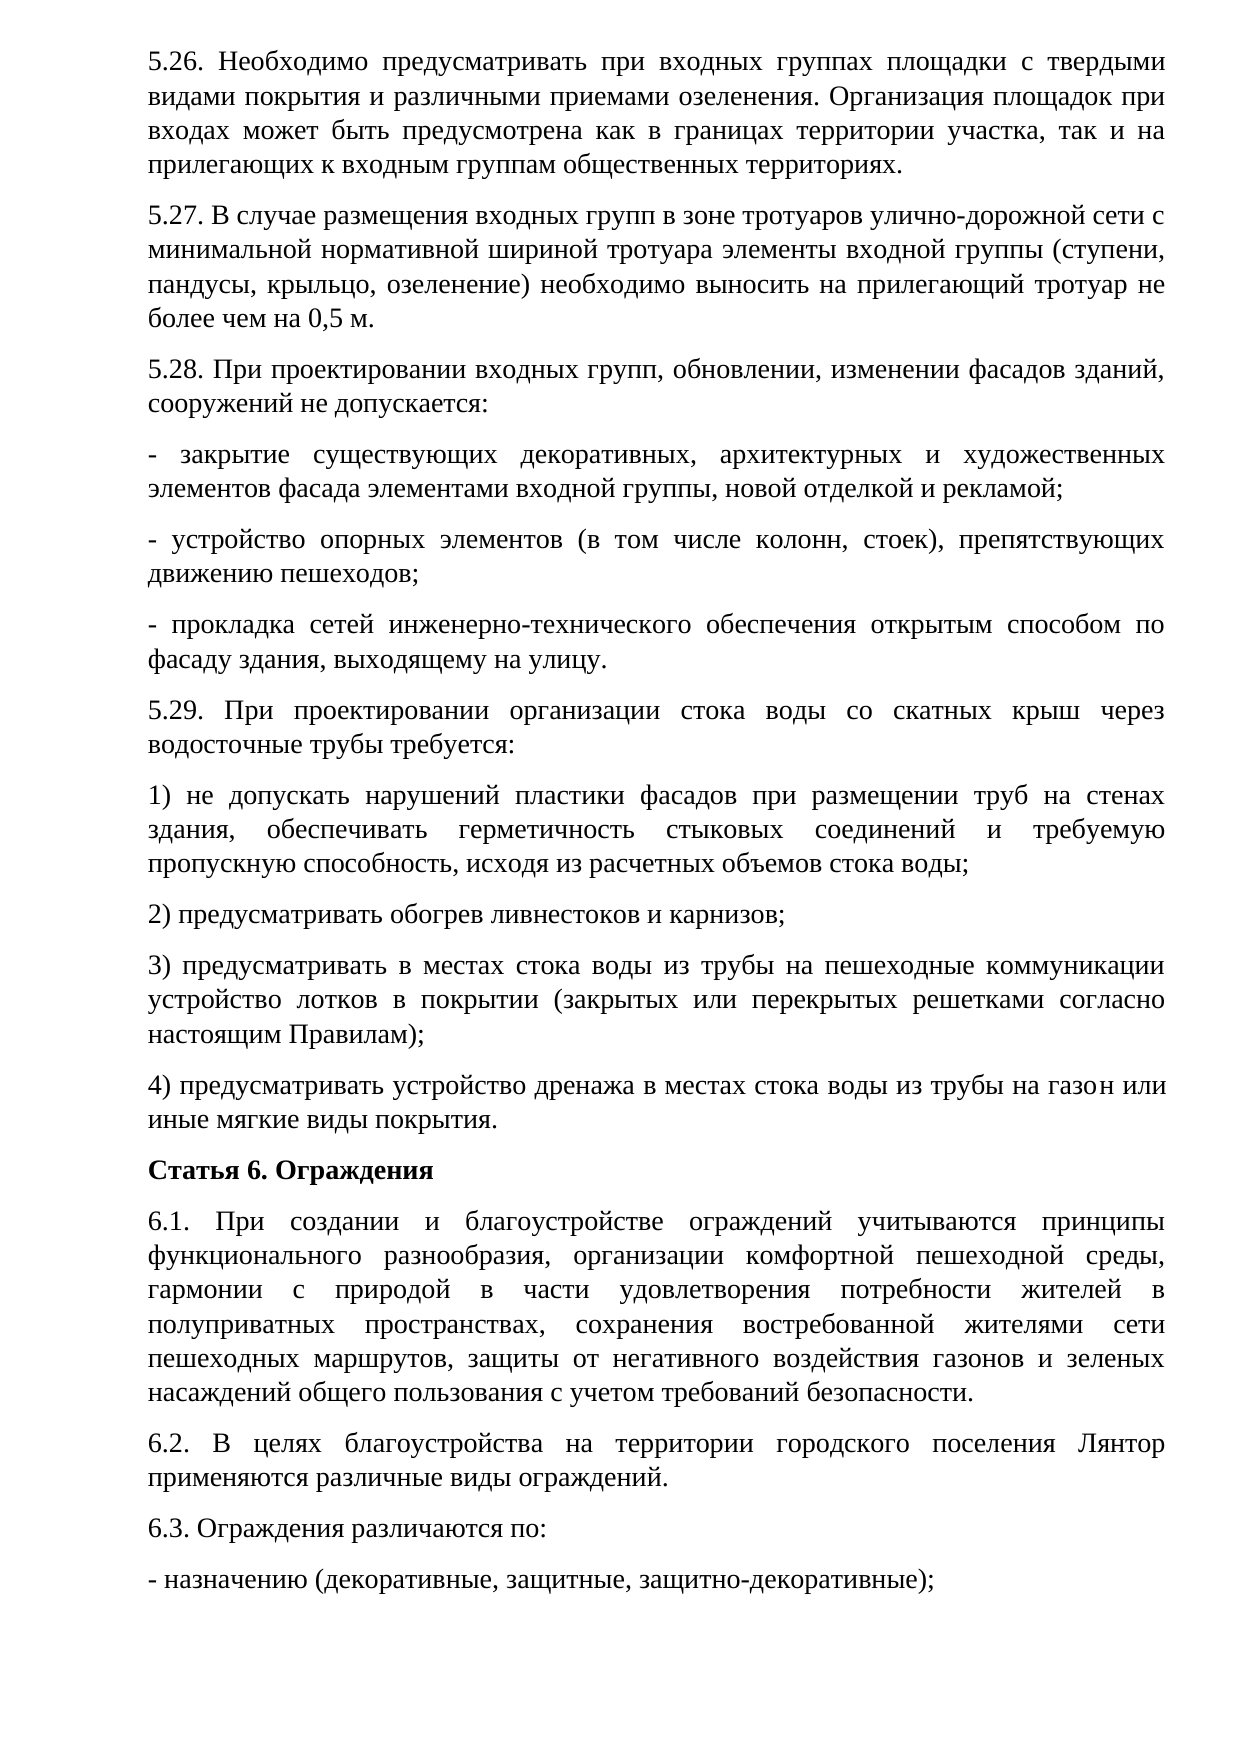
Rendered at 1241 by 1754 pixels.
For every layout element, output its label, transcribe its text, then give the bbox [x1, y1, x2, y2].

text - прокладка сетей инженерно-технического обеспечения открытым способом по фасаду здания, выходящему на улицу. [148, 607, 1167, 674]
text 3) предусматривать в местах стока воды из трубы на пешеходные коммуникации устройство лотков в покрытии (закрытых или перекрытых решетками согласно настоящим Правилам); [148, 948, 1167, 1049]
text Статья 6. Ограждения [148, 1153, 1167, 1185]
text 4) предусматривать устройство дренажа в местах стока воды из трубы на газон или иные мягкие виды покрытия. [148, 1068, 1167, 1134]
text - назначению (декоративные, защитные, защитно-декоративные); [148, 1562, 1167, 1595]
text 5.28. При проектировании входных групп, обновлении, изменении фасадов зданий, сооружений не допускается: [148, 352, 1167, 418]
text 1) не допускать нарушений пластики фасадов при размещении труб на стенах здания, обеспечивать герметичность стыковых соединений и требуемую пропускную способность, исходя из расчетных объемов стока воды; [148, 778, 1167, 879]
text 6.3. Ограждения различаются по: [148, 1511, 1167, 1544]
text 2) предусматривать обогрев ливнестоков и карнизов; [148, 897, 1167, 930]
text 6.2. В целях благоустройства на территории городского поселения Лянтор применяются различные виды ограждений. [148, 1426, 1167, 1493]
text - устройство опорных элементов (в том числе колонн, стоек), препятствующих движению пешеходов; [148, 522, 1167, 589]
text 5.26. Необходимо предусматривать при входных группах площадки с твердыми видами покрытия и различными приемами озеленения. Организация площадок при входах может быть предусмотрена как в границах территории участка, так и на прилегающих к входным группам общественных территориях. [148, 44, 1167, 179]
text 6.1. При создании и благоустройстве ограждений учитываются принципы функционального разнообразия, организации комфортной пешеходной среды, гармонии с природой в части удовлетворения потребности жителей в полуприватных пространствах, сохранения востребованной жителями сети пешеходных маршрутов, защиты от негативного воздействия газонов и зеленых насаждений общего пользования с учетом требований безопасности. [148, 1204, 1167, 1408]
text 5.29. При проектировании организации стока воды со скатных крыш через водосточные трубы требуется: [148, 693, 1167, 759]
text 5.27. В случае размещения входных групп в зоне тротуаров улично-дорожной сети с минимальной нормативной шириной тротуара элементы входной группы (ступени, пандусы, крыльцо, озеленение) необходимо выносить на прилегающий тротуар не более чем на 0,5 м. [148, 198, 1167, 333]
text - закрытие существующих декоративных, архитектурных и художественных элементов фасада элементами входной группы, новой отделкой и рекламой; [148, 437, 1167, 504]
